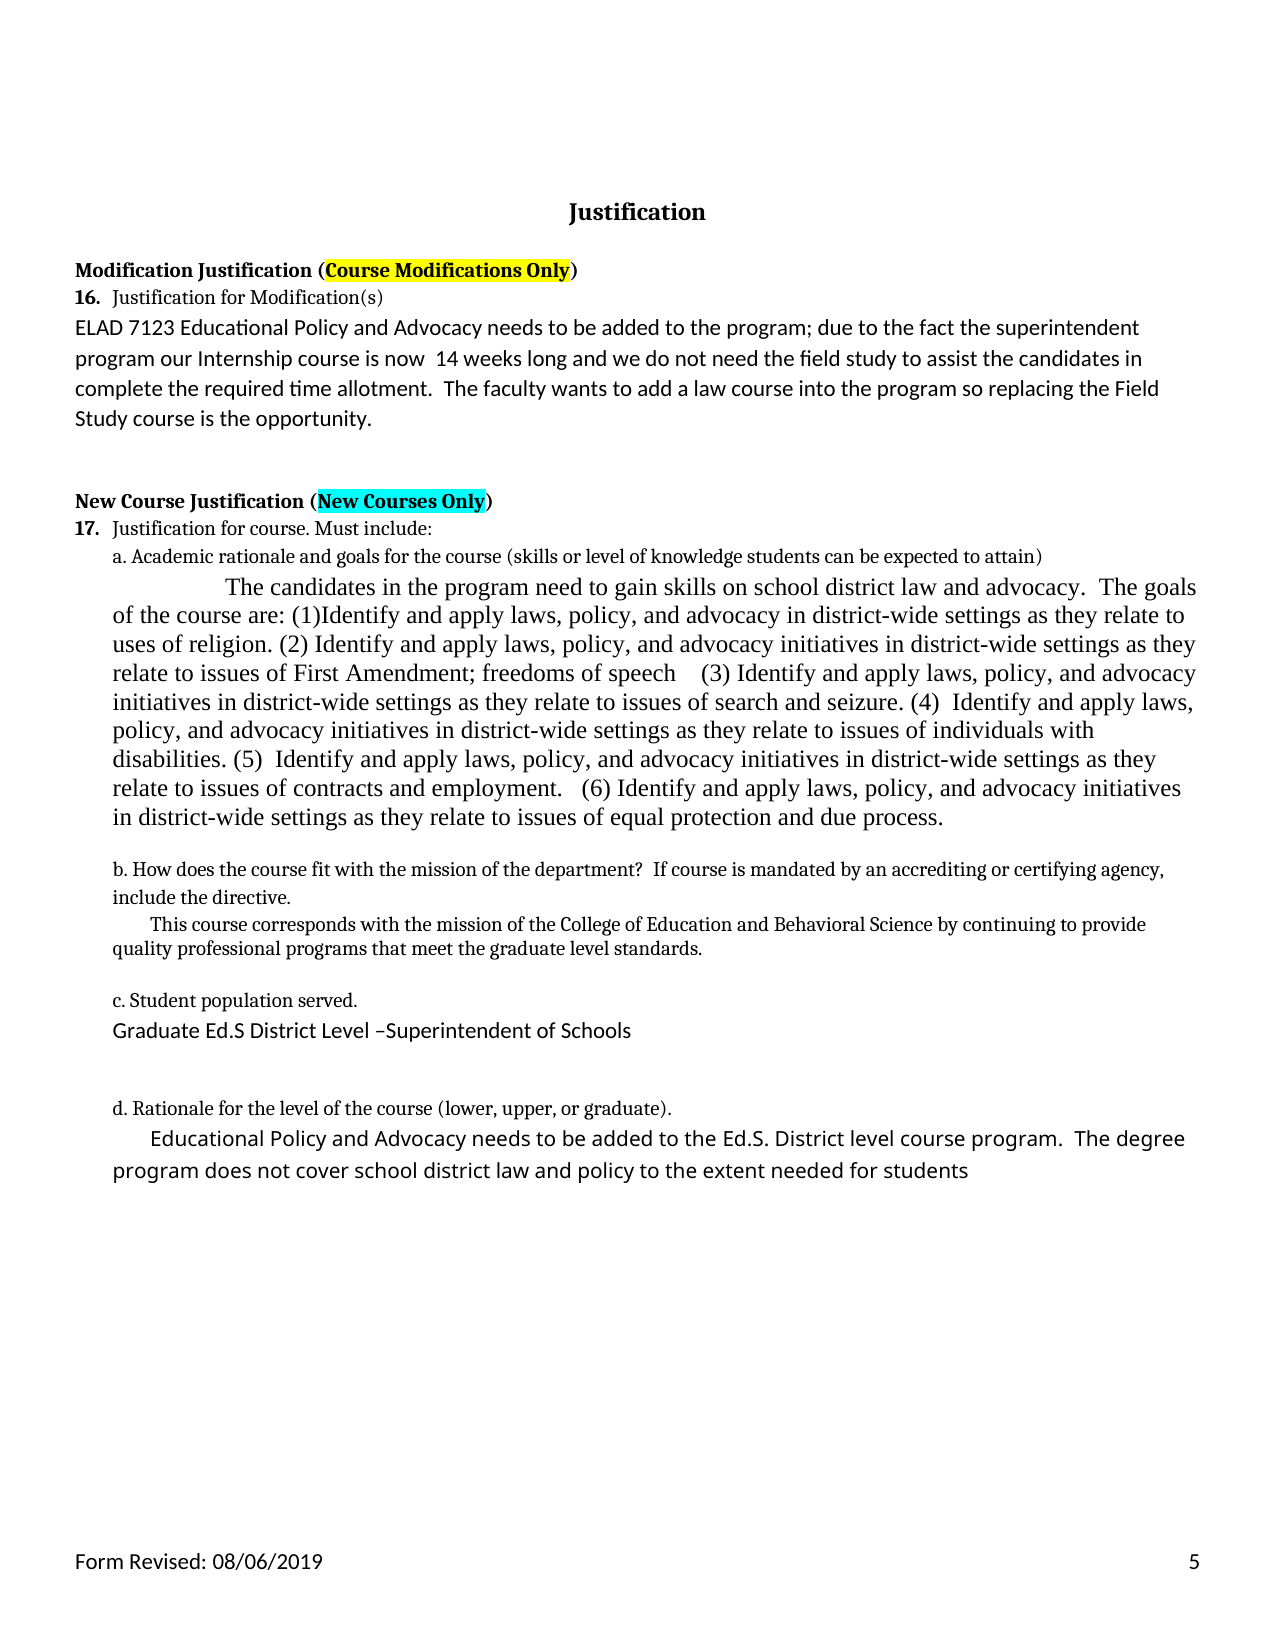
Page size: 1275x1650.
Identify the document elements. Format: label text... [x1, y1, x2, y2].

list Justification for Modification(s) [75, 286, 1200, 310]
list Justification for course. Must include: [75, 517, 1200, 541]
text New Course Justification (New Courses Only) [75, 489, 318, 513]
text New Course Justification (New Courses Only) [485, 489, 1200, 513]
text d. Rationale for the level of the course (lower, upper, or graduate). [112, 1096, 1200, 1120]
text Modification Justification (Course Modifications Only) [75, 258, 1200, 282]
text Justification [75, 198, 1200, 227]
text c. Student population served. [112, 988, 1200, 1012]
text b. How does the course fit with the mission of the department? If course is mandated by an accrediting or certifying agency, include the directive. [112, 858, 1200, 909]
text a. Academic rationale and goals for the course (skills or level of knowledge students can be expected to attain) [75, 544, 1200, 568]
